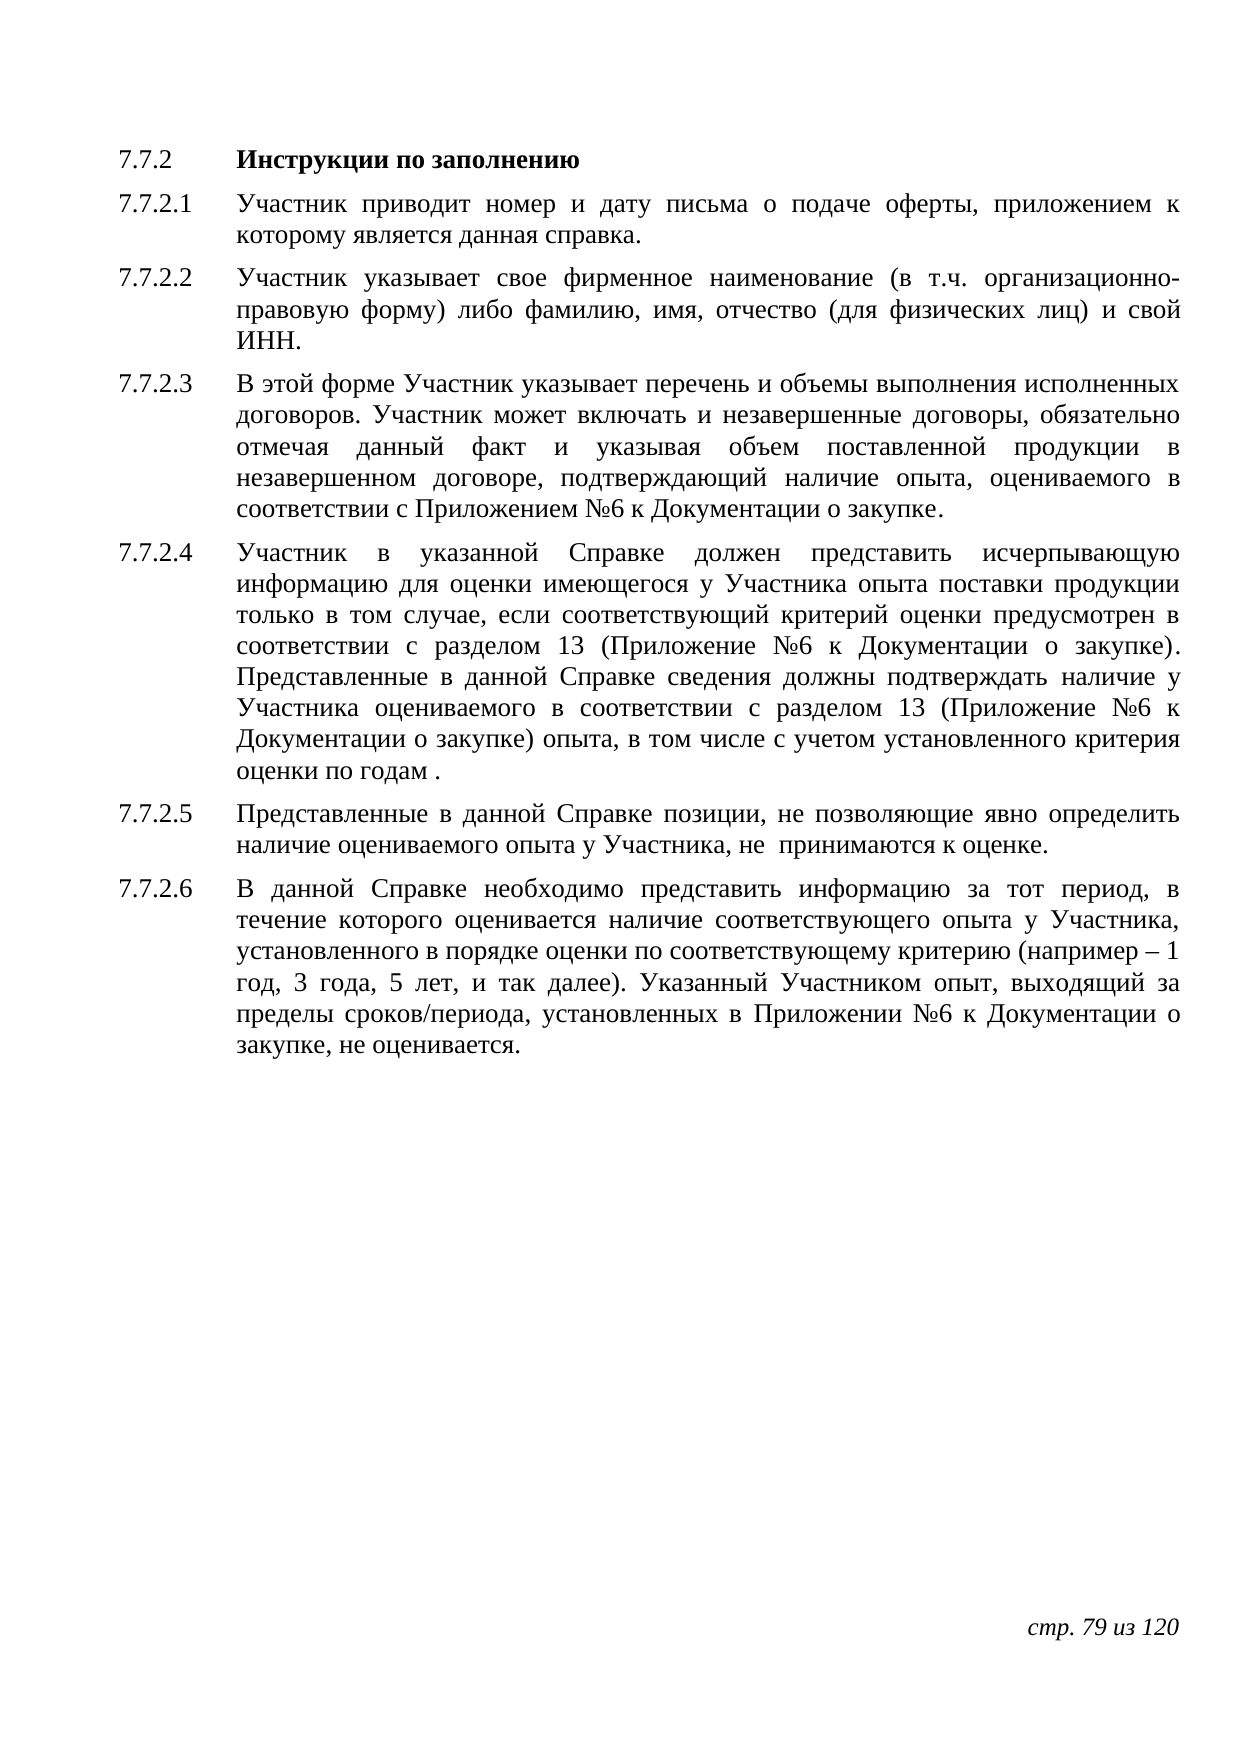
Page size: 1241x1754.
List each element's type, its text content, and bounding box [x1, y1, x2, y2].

text Инструкции по заполнению [118, 143, 1181, 174]
text Участник указывает свое фирменное наименование (в т.ч. организационно-правовую форму) либо фамилию, имя, отчество (для физических лиц) и свой ИНН. [118, 262, 1181, 355]
text Представленные в данной Справке позиции, не позволяющие явно определить наличие оцениваемого опыта у Участника, не принимаются к оценке. [118, 797, 1181, 860]
text В данной Справке необходимо представить информацию за тот период, в течение которого оценивается наличие соответствующего опыта у Участника, установленного в порядке оценки по соответствующему критерию (например – 1 год, 3 года, 5 лет, и так далее). Указанный Участником опыт, выходящий за пределы сроков/периода, установленных в Приложении №6 к Документации о закупке, не оценивается. [118, 872, 1181, 1059]
text Участник приводит номер и дату письма о подаче оферты, приложением к которому является данная справка. [118, 187, 1181, 249]
text В этой форме Участник указывает перечень и объемы выполнения исполненных договоров. Участник может включать и незавершенные договоры, обязательно отмечая данный факт и указывая объем поставленной продукции в незавершенном договоре, подтверждающий наличие опыта, оцениваемого в соответствии с Приложением №6 к Документации о закупке. [118, 367, 1181, 523]
text Участник в указанной Справке должен представить исчерпывающую информацию для оценки имеющегося у Участника опыта поставки продукции только в том случае, если соответствующий критерий оценки предусмотрен в соответствии с разделом 13 (Приложение №6 к Документации о закупке). Представленные в данной Справке сведения должны подтверждать наличие у Участника оцениваемого в соответствии с разделом 13 (Приложение №6 к Документации о закупке) опыта, в том числе с учетом установленного критерия оценки по годам . [118, 536, 1181, 785]
